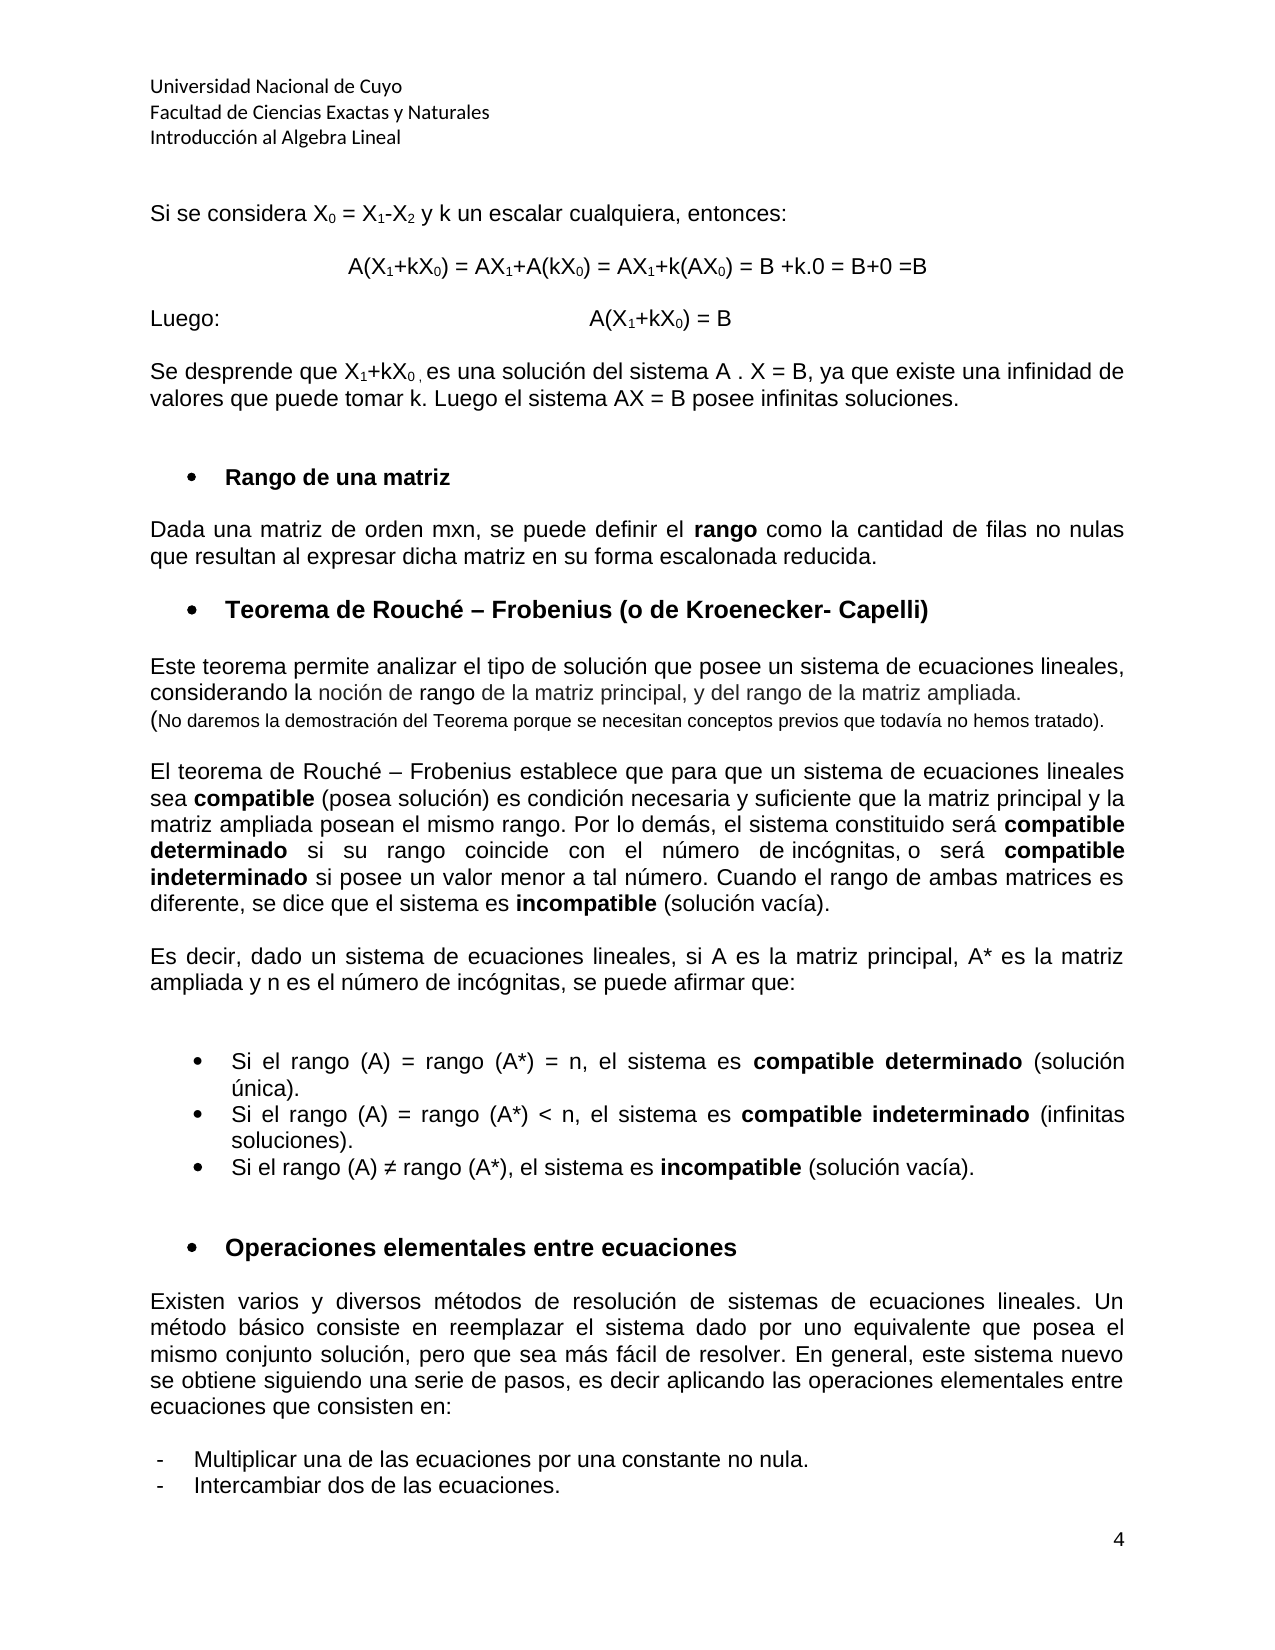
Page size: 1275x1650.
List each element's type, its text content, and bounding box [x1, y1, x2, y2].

list Multiplicar una de las ecuaciones por una constante no nula. [156, 1446, 1125, 1472]
list Teorema de Rouché – Frobenius (o de Kroenecker- Capelli) [187, 595, 1125, 624]
text Dada una matriz de orden mxn, se puede definir el rango como la cantidad de filas no nulas que resultan al expresar dicha matriz en su forma escalonada reducida. [150, 516, 1125, 569]
list Si el rango (A) ≠ rango (A*), el sistema es incompatible (solución vacía). [194, 1154, 1125, 1180]
list Intercambiar dos de las ecuaciones. [156, 1472, 1125, 1499]
text A(X1+kX0) = AX1+A(kX0) = AX1+k(AX0) = B +k.0 = B+0 =B [150, 253, 1125, 279]
text Este teorema permite analizar el tipo de solución que posee un sistema de ecuaciones lineales, considerando la noción de rango de la matriz principal, y del rango de la matriz ampliada. [150, 653, 1125, 706]
text Es decir, dado un sistema de ecuaciones lineales, si A es la matriz principal, A* es la matriz ampliada y n es el número de incógnitas, se puede afirmar que: [150, 943, 1125, 996]
list Si el rango (A) = rango (A*) = n, el sistema es compatible determinado (solución única). [194, 1048, 1125, 1101]
text Luego: A(X1+kX0) = B [150, 305, 1125, 332]
text (No daremos la demostración del Teorema porque se necesitan conceptos previos que todavía no hemos tratado). [150, 706, 1125, 732]
text Existen varios y diversos métodos de resolución de sistemas de ecuaciones lineales. Un método básico consiste en reemplazar el sistema dado por uno equivalente que posea el mismo conjunto solución, pero que sea más fácil de resolver. En general, este sistema nuevo se obtiene siguiendo una serie de pasos, es decir aplicando las operaciones elementales entre ecuaciones que consisten en: [150, 1288, 1125, 1420]
list Operaciones elementales entre ecuaciones [187, 1233, 1125, 1262]
text Si se considera X0 = X1-X2 y k un escalar cualquiera, entonces: [150, 200, 1125, 226]
text Se desprende que X1+kX0 , es una solución del sistema A . X = B, ya que existe una infinidad de valores que puede tomar k. Luego el sistema AX = B posee infinitas soluciones. [150, 358, 1125, 411]
text El teorema de Rouché – Frobenius establece que para que un sistema de ecuaciones lineales sea compatible (posea solución) es condición necesaria y suficiente que la matriz principal y la matriz ampliada posean el mismo rango. Por lo demás, el sistema constituido será compatible determinado si su rango coincide con el número de incógnitas, o será compatible indeterminado si posee un valor menor a tal número. Cuando el rango de ambas matrices es diferente, se dice que el sistema es incompatible (solución vacía). [150, 758, 1125, 916]
list Si el rango (A) = rango (A*) < n, el sistema es compatible indeterminado (infinitas soluciones). [194, 1101, 1125, 1154]
list Rango de una matriz [187, 463, 1125, 490]
